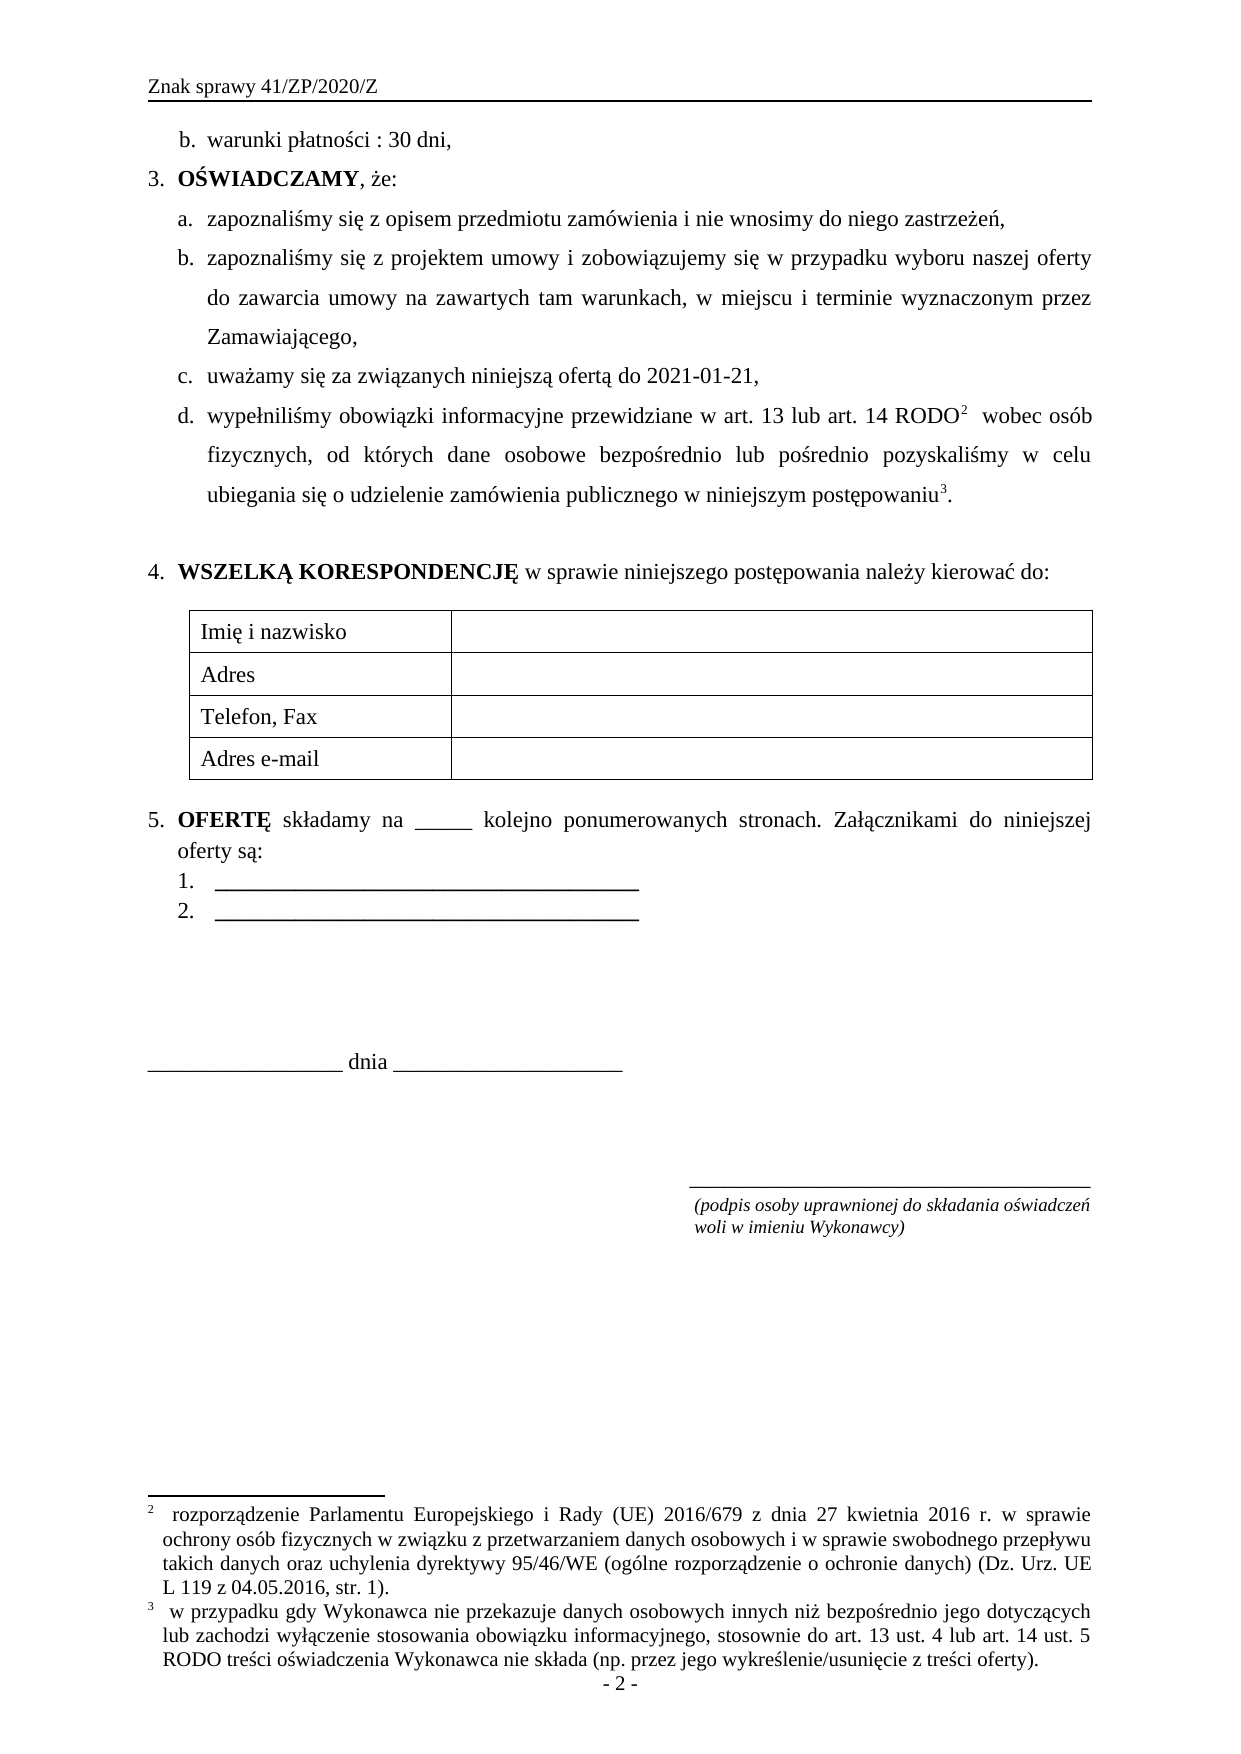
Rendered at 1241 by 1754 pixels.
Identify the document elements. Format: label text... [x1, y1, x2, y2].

text _________________ dnia ____________________ [148, 1041, 1092, 1074]
text (podpis osoby uprawnionej do składania oświadczeń woli w imieniu Wykonawcy) [694, 1194, 1092, 1237]
text ___________________________________ [679, 1123, 1092, 1190]
table_cell Telefon, Fax [190, 696, 451, 737]
list _____________________________________ [177, 867, 1092, 893]
table_header [452, 611, 1092, 652]
list wypełniliśmy obowiązki informacyjne przewidziane w art. 13 lub art. 14 RODO wobec osób fizycznych, od których dane osobowe bezpośrednio lub pośrednio pozyskaliśmy w celu ubiegania się o udzielenie zamówienia publicznego w niniejszym postępowaniu. [177, 402, 1092, 507]
table_cell Adres e-mail [190, 738, 451, 779]
list zapoznaliśmy się z projektem umowy i zobowiązujemy się w przypadku wyboru naszej oferty do zawarcia umowy na zawartych tam warunkach, w miejscu i terminie wyznaczonym przez Zamawiającego, [177, 244, 1092, 349]
table_cell [452, 738, 1092, 779]
list zapoznaliśmy się z opisem przedmiotu zamówienia i nie wnosimy do niego zastrzeżeń, [177, 204, 1092, 231]
list OŚWIADCZAMY, że: [148, 165, 1092, 191]
table_header Imię i nazwisko [190, 611, 451, 652]
list warunki płatności : 30 dni, [179, 126, 1092, 152]
list _____________________________________ [177, 897, 1092, 923]
table_cell [452, 653, 1092, 694]
table_cell [452, 696, 1092, 737]
list uważamy się za związanych niniejszą ofertą do 2021-01-21, [177, 362, 1092, 389]
list WSZELKĄ KORESPONDENCJĘ w sprawie niniejszego postępowania należy kierować do: [148, 558, 1092, 584]
table_cell Adres [190, 653, 451, 694]
list OFERTĘ składamy na _____ kolejno ponumerowanych stronach. Załącznikami do niniejszej oferty są: [148, 806, 1092, 863]
